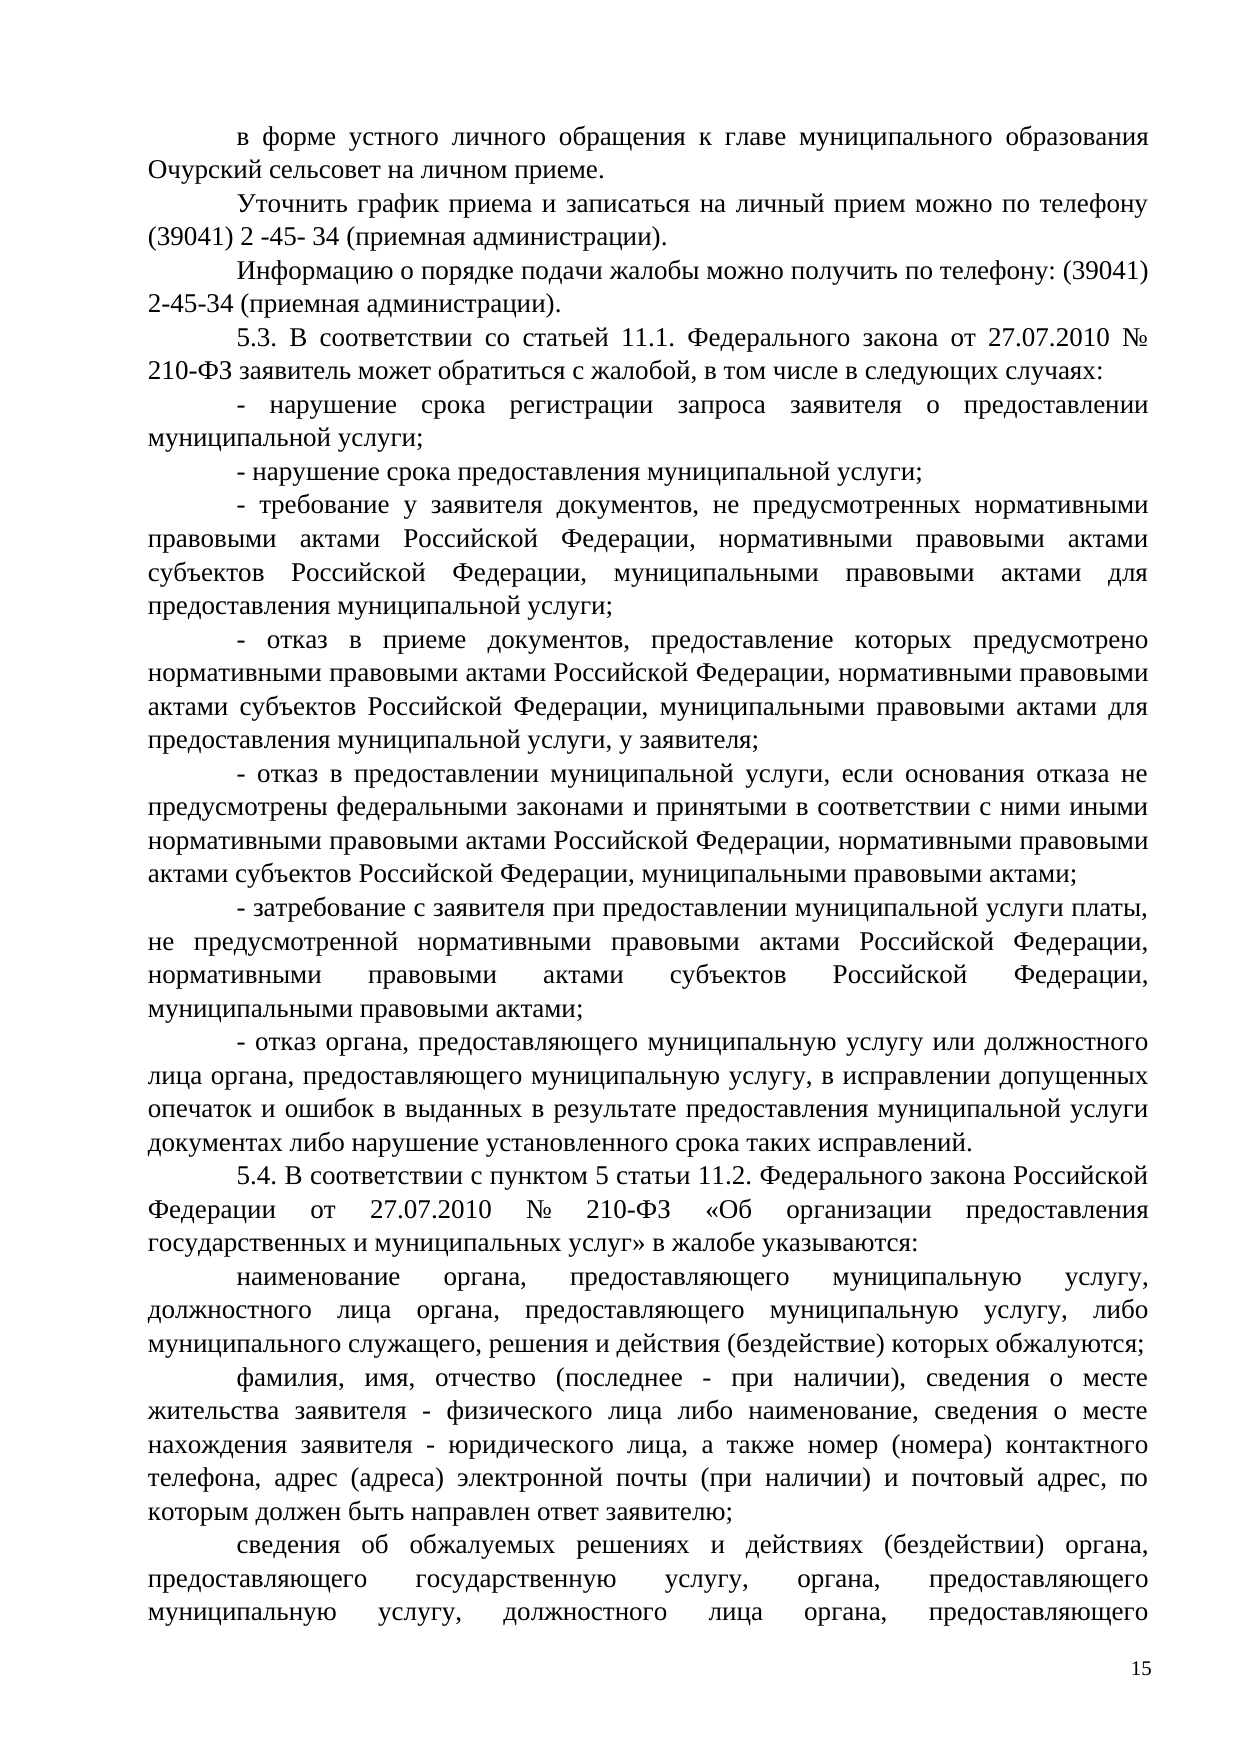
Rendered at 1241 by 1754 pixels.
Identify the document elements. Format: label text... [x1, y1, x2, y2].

text 5.4. В соответствии с пунктом 5 статьи 11.2. Федерального закона Российской Федерации от 27.07.2010 № 210-ФЗ «Об организации предоставления государственных и муниципальных услуг» в жалобе указываются: [148, 1158, 1149, 1258]
text - затребование с заявителя при предоставлении муниципальной услуги платы, не предусмотренной нормативными правовыми актами Российской Федерации, нормативными правовыми актами субъектов Российской Федерации, муниципальными правовыми актами; [148, 889, 1149, 1024]
text - отказ органа, предоставляющего муниципальную услугу или должностного лица органа, предоставляющего муниципальную услугу, в исправлении допущенных опечаток и ошибок в выданных в результате предоставления муниципальной услуги документах либо нарушение установленного срока таких исправлений. [148, 1024, 1149, 1158]
text фамилия, имя, отчество (последнее - при наличии), сведения о месте жительства заявителя - физического лица либо наименование, сведения о месте нахождения заявителя - юридического лица, а также номер (номера) контактного телефона, адрес (адреса) электронной почты (при наличии) и почтовый адрес, по которым должен быть направлен ответ заявителю; [148, 1359, 1149, 1527]
text - отказ в предоставлении муниципальной услуги, если основания отказа не предусмотрены федеральными законами и принятыми в соответствии с ними иными нормативными правовыми актами Российской Федерации, нормативными правовыми актами субъектов Российской Федерации, муниципальными правовыми актами; [148, 755, 1149, 889]
text Уточнить график приема и записаться на личный прием можно по телефону (39041) 2 -45- 34 (приемная администрации). [148, 185, 1149, 252]
text - отказ в приеме документов, предоставление которых предусмотрено нормативными правовыми актами Российской Федерации, нормативными правовыми актами субъектов Российской Федерации, муниципальными правовыми актами для предоставления муниципальной услуги, у заявителя; [148, 621, 1149, 755]
text 5.3. В соответствии со статьей 11.1. Федерального закона от 27.07.2010 № 210-ФЗ заявитель может обратиться с жалобой, в том числе в следующих случаях: [148, 319, 1149, 386]
text наименование органа, предоставляющего муниципальную услугу, должностного лица органа, предоставляющего муниципальную услугу, либо муниципального служащего, решения и действия (бездействие) которых обжалуются; [148, 1258, 1149, 1359]
text Информацию о порядке подачи жалобы можно получить по телефону: (39041) 2-45-34 (приемная администрации). [148, 252, 1149, 319]
text - нарушение срока предоставления муниципальной услуги; [148, 453, 1152, 487]
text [148, 1527, 1149, 1627]
text - нарушение срока регистрации запроса заявителя о предоставлении муниципальной услуги; [148, 386, 1149, 453]
text - требование у заявителя документов, не предусмотренных нормативными правовыми актами Российской Федерации, нормативными правовыми актами субъектов Российской Федерации, муниципальными правовыми актами для предоставления муниципальной услуги; [148, 487, 1149, 621]
text в форме устного личного обращения к главе муниципального образования Очурский сельсовет на личном приеме. [148, 118, 1149, 185]
